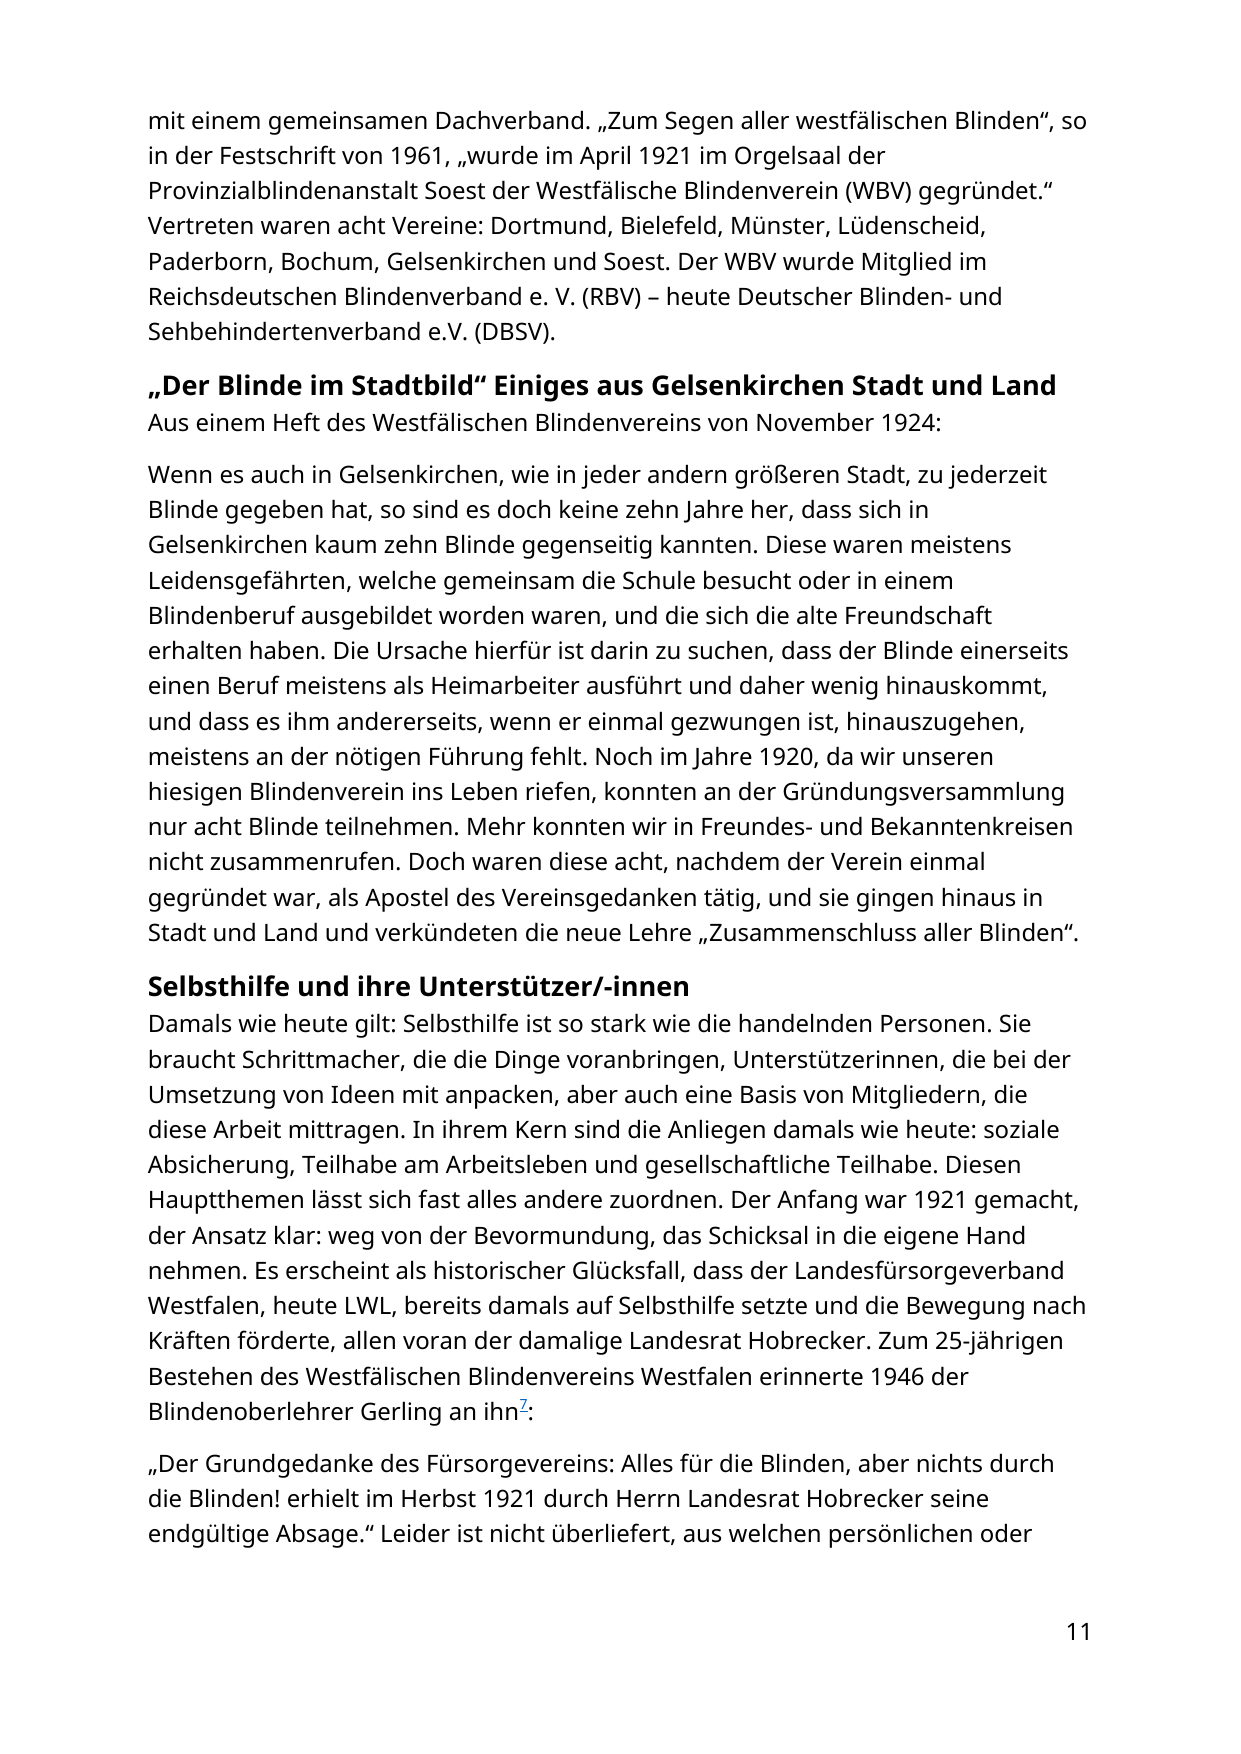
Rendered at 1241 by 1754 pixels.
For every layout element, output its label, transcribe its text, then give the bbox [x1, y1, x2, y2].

subtitle Selbsthilfe und ihre Unterstützer/-innen [148, 967, 1093, 1004]
text „Der Blinde im Stadtbild“ Einiges aus Gelsenkirchen Stadt und Land Aus einem Heft des Westfälischen Blindenvereins von November 1924: [148, 367, 1093, 439]
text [148, 103, 1093, 347]
text Wenn es auch in Gelsenkirchen, wie in jeder andern größeren Stadt, zu jederzeit Blinde gegeben hat, so sind es doch keine zehn Jahre her, dass sich in Gelsenkirchen kaum zehn Blinde gegenseitig kannten. Diese waren meistens Leidensgefährten, welche gemeinsam die Schule besucht oder in einem Blindenberuf ausgebildet worden waren, und die sich die alte Freundschaft erhalten haben. Die Ursache hierfür ist darin zu suchen, dass der Blinde einerseits einen Beruf meistens als Heimarbeiter ausführt und daher wenig hinauskommt, und dass es ihm andererseits, wenn er einmal gezwungen ist, hinauszugehen, meistens an der nötigen Führung fehlt. Noch im Jahre 1920, da wir unseren hiesigen Blindenverein ins Leben riefen, konnten an der Gründungsversammlung nur acht Blinde teilnehmen. Mehr konnten wir in Freundes- und Bekanntenkreisen nicht zusammenrufen. Doch waren diese acht, nachdem der Verein einmal gegründet war, als Apostel des Vereinsgedanken tätig, und sie gingen hinaus in Stadt und Land und verkündeten die neue Lehre „Zusammenschluss aller Blinden“. [148, 458, 1093, 948]
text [148, 1446, 1093, 1549]
text Damals wie heute gilt: Selbsthilfe ist so stark wie die handelnden Personen. Sie braucht Schrittmacher, die die Dinge voranbringen, Unterstützerinnen, die bei der Umsetzung von Ideen mit anpacken, aber auch eine Basis von Mitgliedern, die diese Arbeit mittragen. In ihrem Kern sind die Anliegen damals wie heute: soziale Absicherung, Teilhabe am Arbeitsleben und gesellschaftliche Teilhabe. Diesen Hauptthemen lässt sich fast alles andere zuordnen. Der Anfang war 1921 gemacht, der Ansatz klar: weg von der Bevormundung, das Schicksal in die eigene Hand nehmen. Es erscheint als historischer Glücksfall, dass der Landesfürsorgeverband Westfalen, heute LWL, bereits damals auf Selbsthilfe setzte und die Bewegung nach Kräften förderte, allen voran der damalige Landesrat Hobrecker. Zum 25-jährigen Bestehen des Westfälischen Blindenvereins Westfalen erinnerte 1946 der Blindenoberlehrer Gerling an ihn7: [148, 1007, 1093, 1427]
